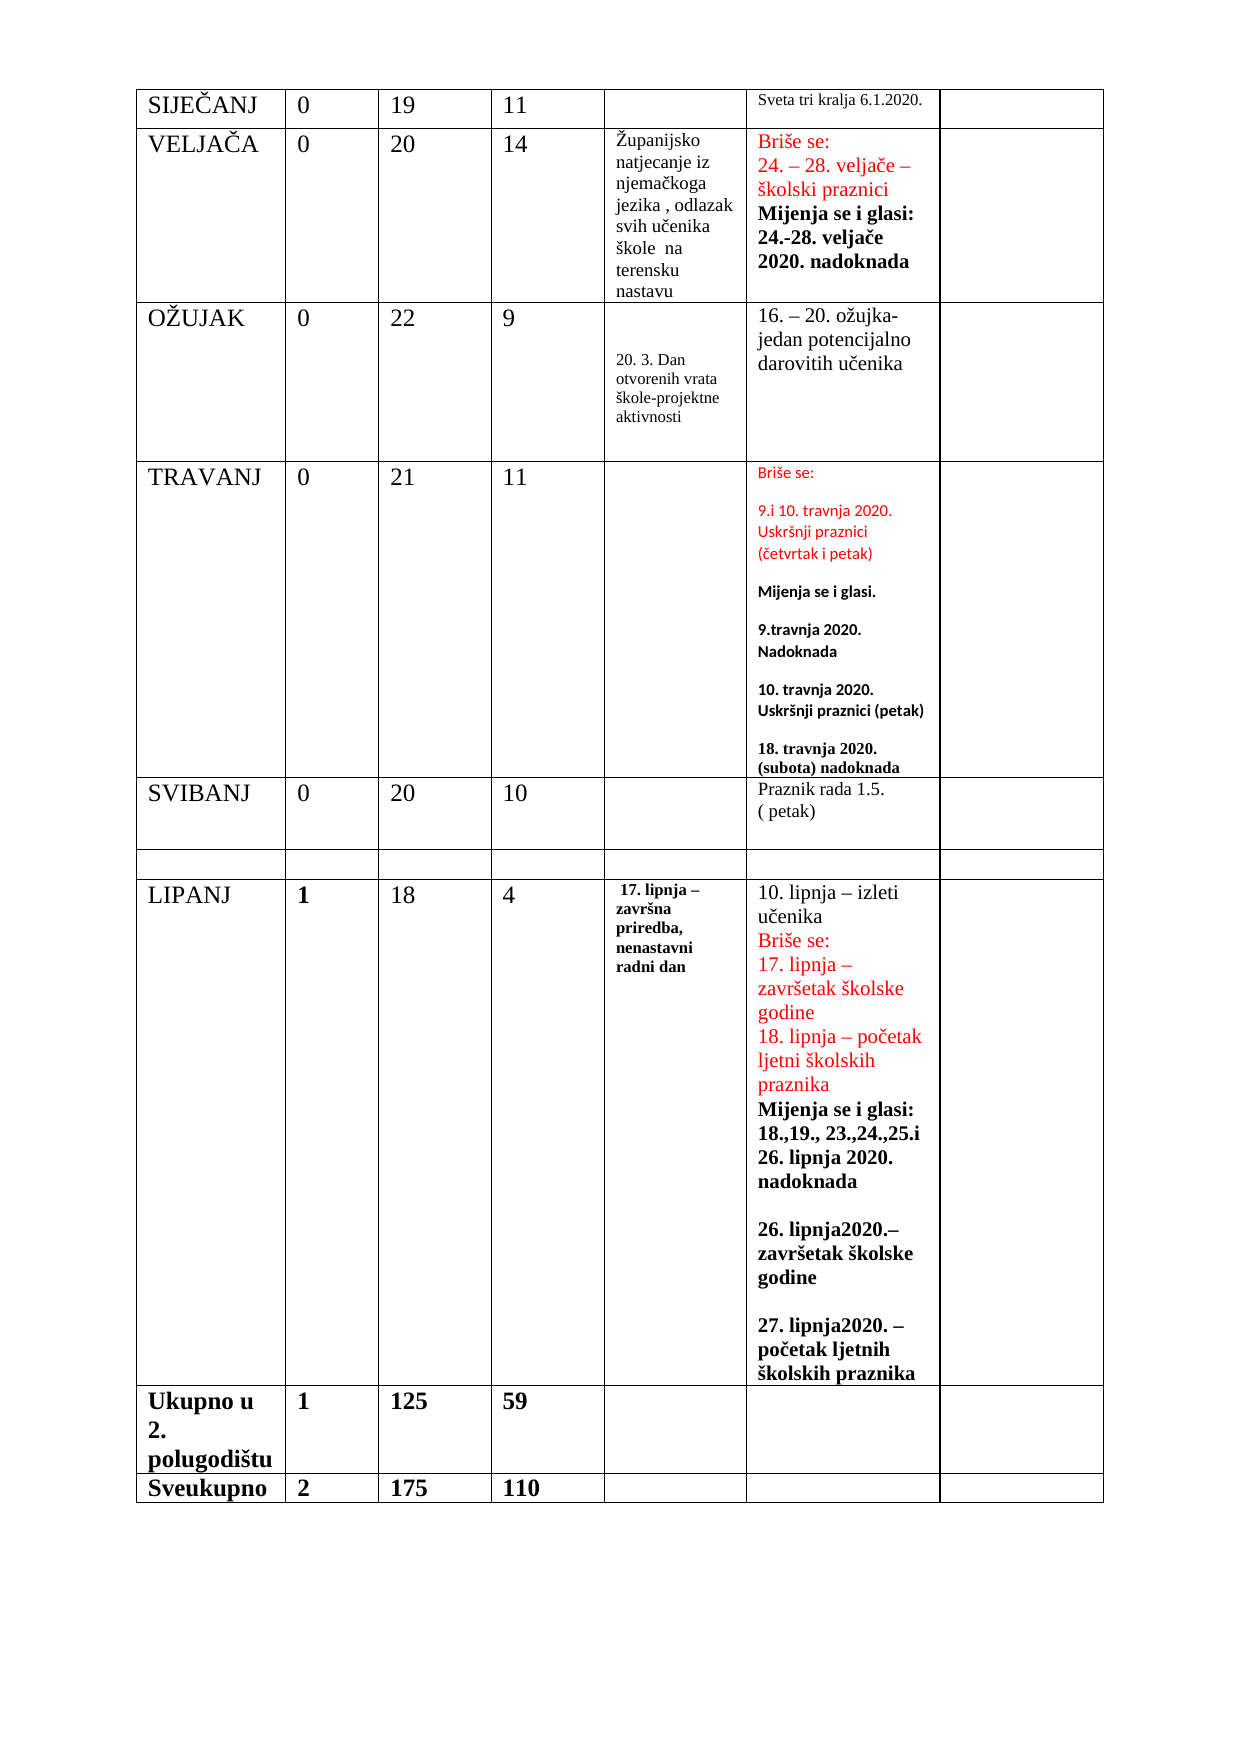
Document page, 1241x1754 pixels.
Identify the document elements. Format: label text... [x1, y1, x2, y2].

table_cell Sveta tri kralja 6.1.2020. [747, 90, 939, 128]
table_cell 11 [492, 462, 604, 777]
table_cell 175 [379, 1474, 491, 1502]
table_cell 59 [492, 1386, 604, 1472]
table_cell 19 [379, 90, 491, 128]
table_cell 4 [492, 880, 604, 1385]
table_cell Županijsko natjecanje iz njemačkoga jezika , odlazak svih učenika škole na terensku nastavu [605, 129, 746, 302]
table_cell [605, 462, 746, 777]
table_cell VELJAČA [137, 129, 285, 302]
table_cell [605, 778, 746, 849]
table_cell 16. – 20. ožujka- jedan potencijalno darovitih učenika [747, 303, 939, 461]
table_cell [941, 880, 1103, 1385]
table_cell OŽUJAK [137, 303, 285, 461]
table_cell 9 [492, 303, 604, 461]
table_cell [137, 850, 285, 879]
table_cell 20. 3. Dan otvorenih vrata škole-projektne aktivnosti [605, 303, 746, 461]
table_cell 125 [379, 1386, 491, 1472]
table_cell 1 [286, 880, 378, 1385]
table_cell 0 [286, 778, 378, 849]
table_cell Briše se: 9.i 10. travnja 2020. Uskršnji praznici (četvrtak i petak) Mijenja se i glasi. 9.travnja 2020. Nadoknada 10. travnja 2020. Uskršnji praznici (petak) 18. travnja 2020. (subota) nadoknada [747, 462, 939, 777]
table_cell 11 [492, 90, 604, 128]
table_cell [941, 462, 1103, 777]
table_cell [379, 850, 491, 879]
table_cell 2 [286, 1474, 378, 1502]
table_cell 21 [379, 462, 491, 777]
table_cell [286, 850, 378, 879]
table_cell SIJEČANJ [137, 90, 285, 128]
table_cell [941, 90, 1103, 128]
table_cell 110 [492, 1474, 604, 1502]
table_cell TRAVANJ [137, 462, 285, 777]
table_cell [747, 1386, 939, 1472]
table_cell [605, 1474, 746, 1502]
table_cell 1 [286, 1386, 378, 1472]
table_cell [747, 1474, 939, 1502]
table_cell [941, 1474, 1103, 1502]
table_cell Briše se: 24. – 28. veljače – školski praznici Mijenja se i glasi: 24.-28. veljače 2020. nadoknada [747, 129, 939, 302]
table_cell LIPANJ [137, 880, 285, 1385]
table_cell 17. lipnja – završna priredba, nenastavni radni dan [605, 880, 746, 1385]
table_cell 10 [492, 778, 604, 849]
table_cell 0 [286, 462, 378, 777]
table_cell 0 [286, 90, 378, 128]
table_cell [941, 1386, 1103, 1472]
table_cell [605, 850, 746, 879]
table_cell 0 [286, 303, 378, 461]
table_cell Praznik rada 1.5. ( petak) [747, 778, 939, 849]
table_cell SVIBANJ [137, 778, 285, 849]
table_cell Ukupno u 2. polugodištu [137, 1386, 285, 1472]
table_cell [492, 850, 604, 879]
table_cell [941, 850, 1103, 879]
table_cell 20 [379, 129, 491, 302]
table_cell Sveukupno [137, 1474, 285, 1502]
table_cell 14 [492, 129, 604, 302]
table_cell 0 [286, 129, 378, 302]
table_cell [941, 303, 1103, 461]
table_cell 18 [379, 880, 491, 1385]
table_cell 10. lipnja – izleti učenika Briše se: 17. lipnja – završetak školske godine 18. lipnja – početak ljetni školskih praznika Mijenja se i glasi: 18.,19., 23.,24.,25.i 26. lipnja 2020. nadoknada 26. lipnja2020.– završetak školske godine 27. lipnja2020. – početak ljetnih školskih praznika [747, 880, 939, 1385]
table_cell 20 [379, 778, 491, 849]
table_cell [941, 778, 1103, 849]
table_cell [605, 1386, 746, 1472]
table_cell 22 [379, 303, 491, 461]
table_cell [747, 850, 939, 879]
table_cell [605, 90, 746, 128]
table_cell [941, 129, 1103, 302]
